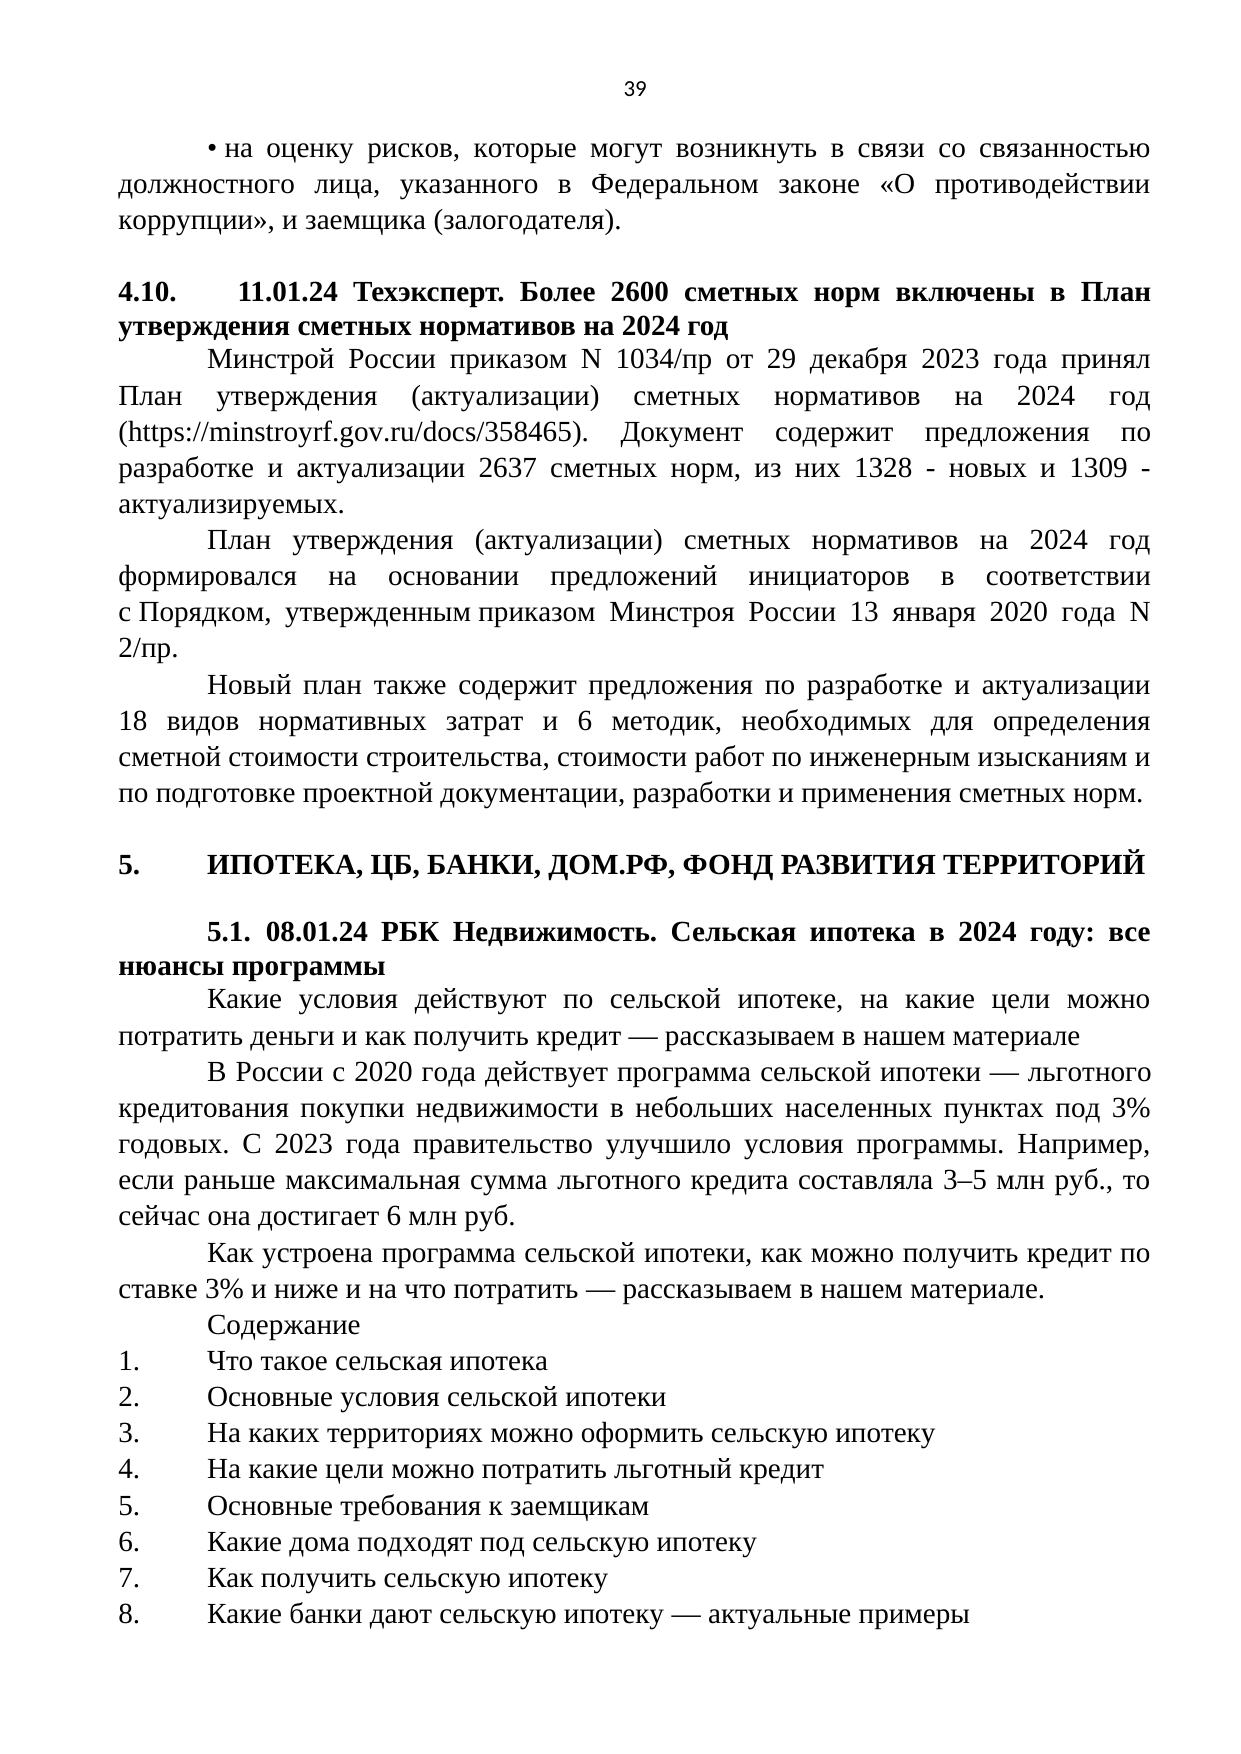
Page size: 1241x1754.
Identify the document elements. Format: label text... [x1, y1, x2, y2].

list Основные требования к заемщикам [118, 1488, 1152, 1521]
list Что такое сельская ипотека [118, 1343, 1152, 1377]
text Содержание [118, 1307, 1152, 1341]
list Какие банки дают сельскую ипотеку — актуальные примеры [118, 1596, 1152, 1630]
list Какие дома подходят под сельскую ипотеку [118, 1524, 1152, 1557]
list На каких территориях можно оформить сельскую ипотеку [118, 1415, 1152, 1449]
list Как получить сельскую ипотеку [118, 1560, 1152, 1593]
text План утверждения (актуализации) сметных нормативов на 2024 год формировался на основании предложений инициаторов в соответствии с Порядком, утвержденным приказом Минстроя России 13 января 2020 года N 2/пр. [118, 522, 1152, 664]
subtitle ИПОТЕКА, ЦБ, БАНКИ, ДОМ.РФ, ФОНД РАЗВИТИЯ ТЕРРИТОРИЙ [118, 847, 1152, 881]
text Как устроена программа сельской ипотеки, как можно получить кредит по ставке 3% и ниже и на что потратить — рассказываем в нашем материале. [118, 1235, 1152, 1304]
text Какие условия действуют по сельской ипотеке, на какие цели можно потратить деньги и как получить кредит — рассказываем в нашем материале [118, 982, 1152, 1051]
text В России с 2020 года действует программа сельской ипотеки — льготного кредитования покупки недвижимости в небольших населенных пунктах под 3% годовых. С 2023 года правительство улучшило условия программы. Например, если раньше максимальная сумма льготного кредита составляла 3–5 млн руб., то сейчас она достигает 6 млн руб. [118, 1054, 1152, 1232]
subtitle 11.01.24 Техэксперт. Более 2600 сметных норм включены в План утверждения сметных нормативов на 2024 год [118, 274, 1152, 341]
text • на оценку рисков, которые могут возникнуть в связи со связанностью должностного лица, указанного в Федеральном законе «О противодействии коррупции», и заемщика (залогодателя). [118, 130, 1152, 236]
list На какие цели можно потратить льготный кредит [118, 1452, 1152, 1485]
list Основные условия сельской ипотеки [118, 1379, 1152, 1413]
text Новый план также содержит предложения по разработке и актуализации 18 видов нормативных затрат и 6 методик, необходимых для определения сметной стоимости строительства, стоимости работ по инженерным изысканиям и по подготовке проектной документации, разработки и применения сметных норм. [118, 667, 1152, 809]
text Минстрой России приказом N 1034/пр от 29 декабря 2023 года принял План утверждения (актуализации) сметных нормативов на 2024 год (https://minstroyrf.gov.ru/docs/358465). Документ содержит предложения по разработке и актуализации 2637 сметных норм, из них 1328 - новых и 1309 - актуализируемых. [118, 341, 1152, 519]
subtitle 08.01.24 РБК Недвижимость. Сельская ипотека в 2024 году: все нюансы программы [118, 914, 1152, 982]
